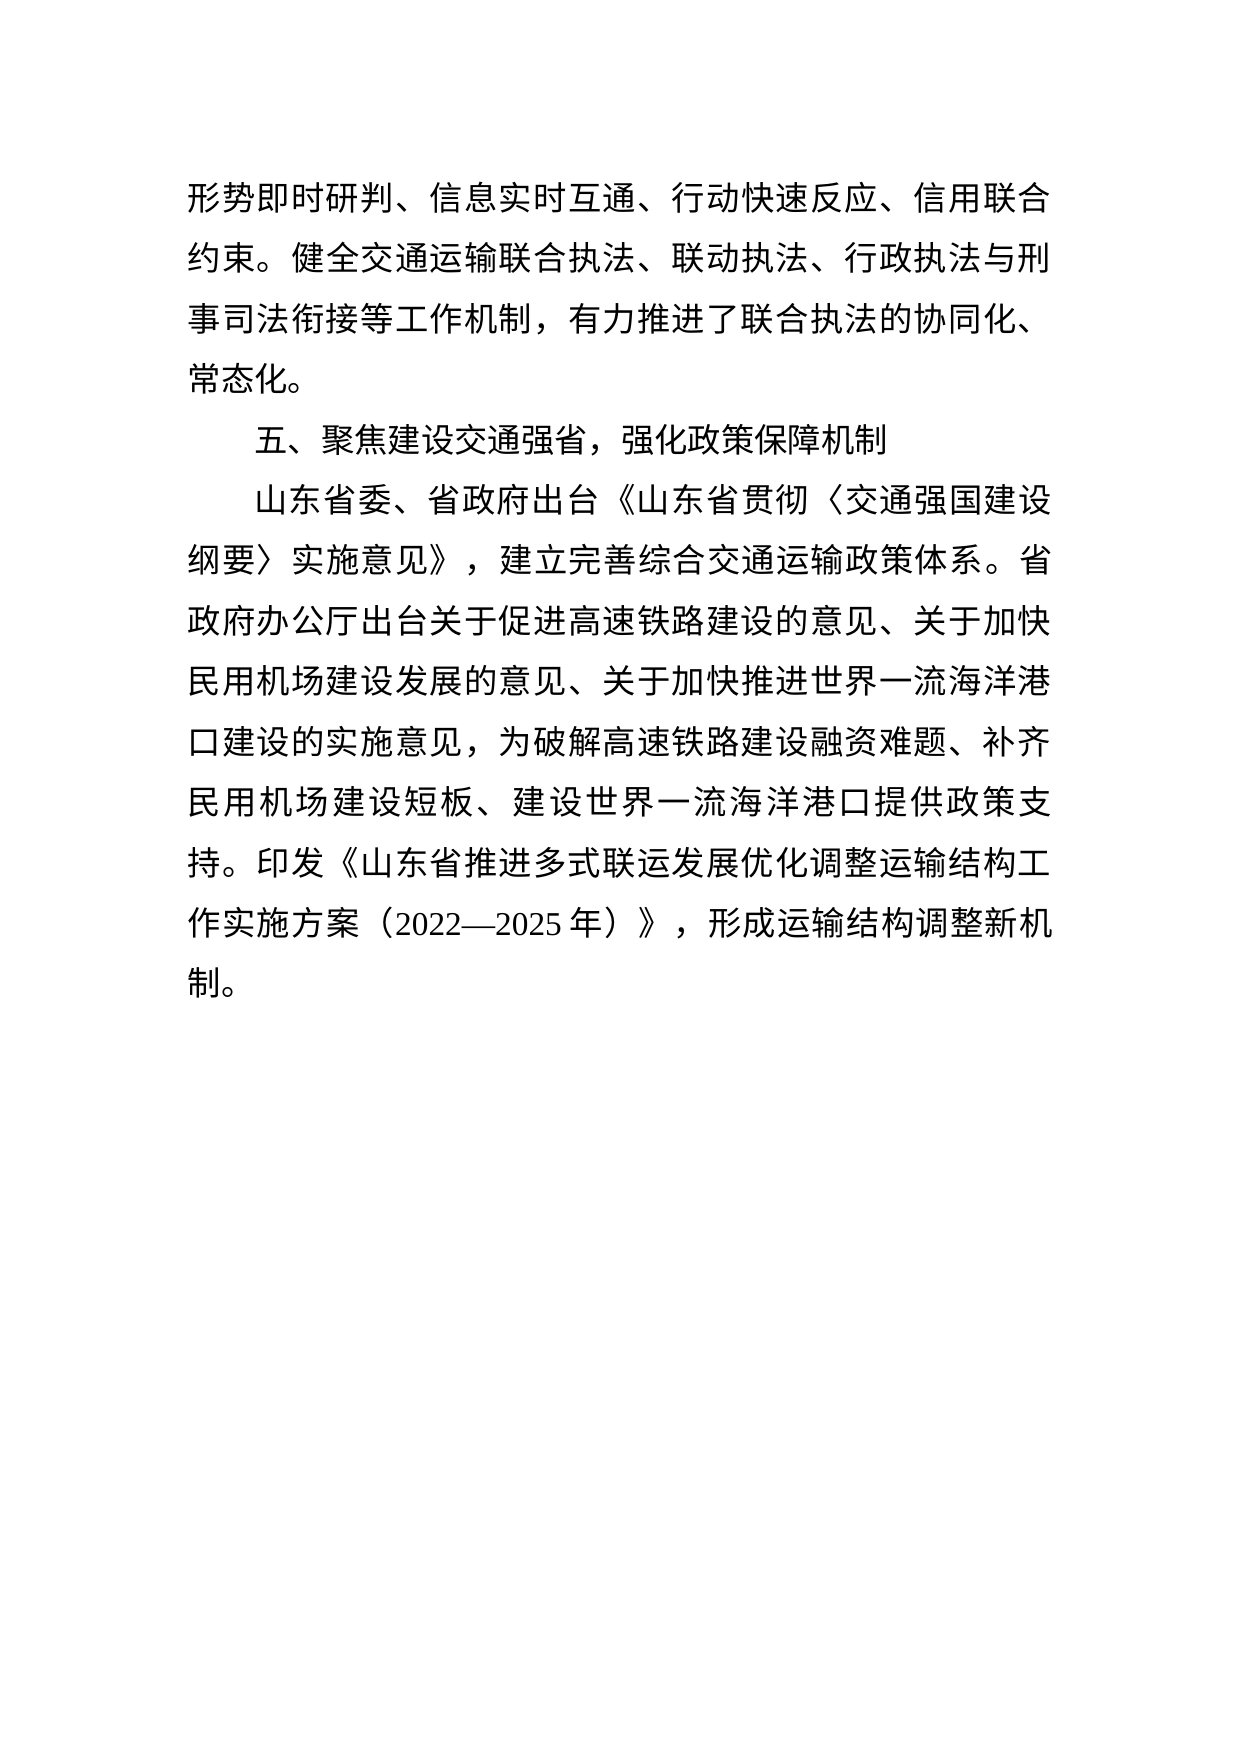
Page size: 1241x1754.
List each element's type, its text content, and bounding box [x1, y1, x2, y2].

text 山东省委、省政府出台《山东省贯彻〈交通强国建设纲要〉实施意见》，建立完善综合交通运输政策体系。省政府办公厅出台关于促进高速铁路建设的意见、关于加快民用机场建设发展的意见、关于加快推进世界一流海洋港口建设的实施意见，为破解高速铁路建设融资难题、补齐民用机场建设短板、建设世界一流海洋港口提供政策支持。印发《山东省推进多式联运发展优化调整运输结构工作实施方案（2022—2025年）》，形成运输结构调整新机制。 [187, 464, 1053, 1008]
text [187, 162, 1053, 404]
text 五、聚焦建设交通强省，强化政策保障机制 [187, 404, 1053, 464]
